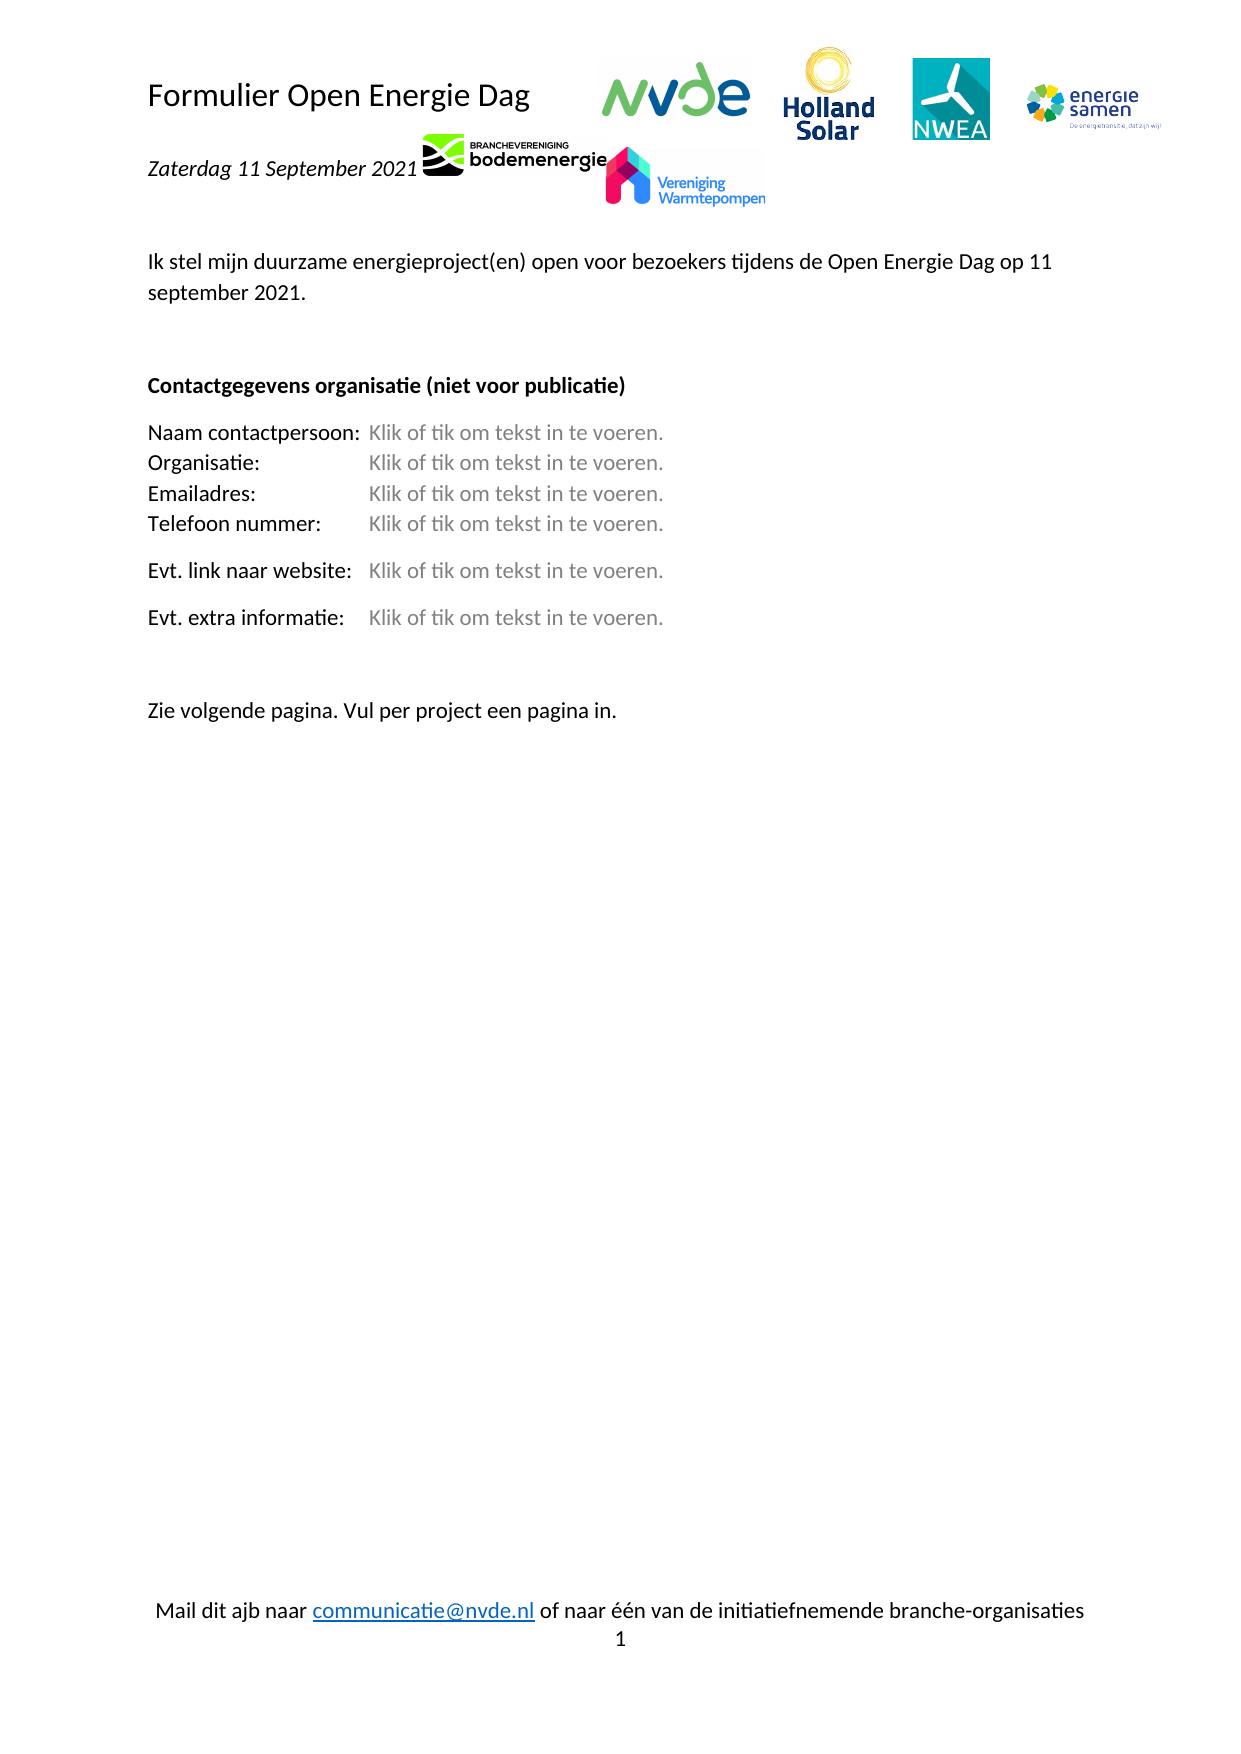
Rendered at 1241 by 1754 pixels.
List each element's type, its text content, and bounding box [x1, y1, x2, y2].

picture [597, 58, 754, 122]
picture [422, 134, 766, 207]
picture [912, 58, 990, 140]
text Evt. link naar website: [148, 556, 1093, 584]
text Ik stel mijn duurzame energieproject(en) open voor bezoekers tijdens de Open Energie Dag op 11 september 2021. [148, 247, 1093, 306]
text Evt. extra informatie: [148, 603, 1093, 631]
picture [1015, 74, 1170, 140]
text Naam contactpersoon: Organisatie: Emailadres: Telefoon nummer: [148, 418, 1093, 537]
text Contactgegevens organisatie (niet voor publicatie) [148, 371, 1093, 399]
picture [783, 47, 874, 140]
text Zie volgende pagina. Vul per project een pagina in. [148, 696, 1093, 724]
